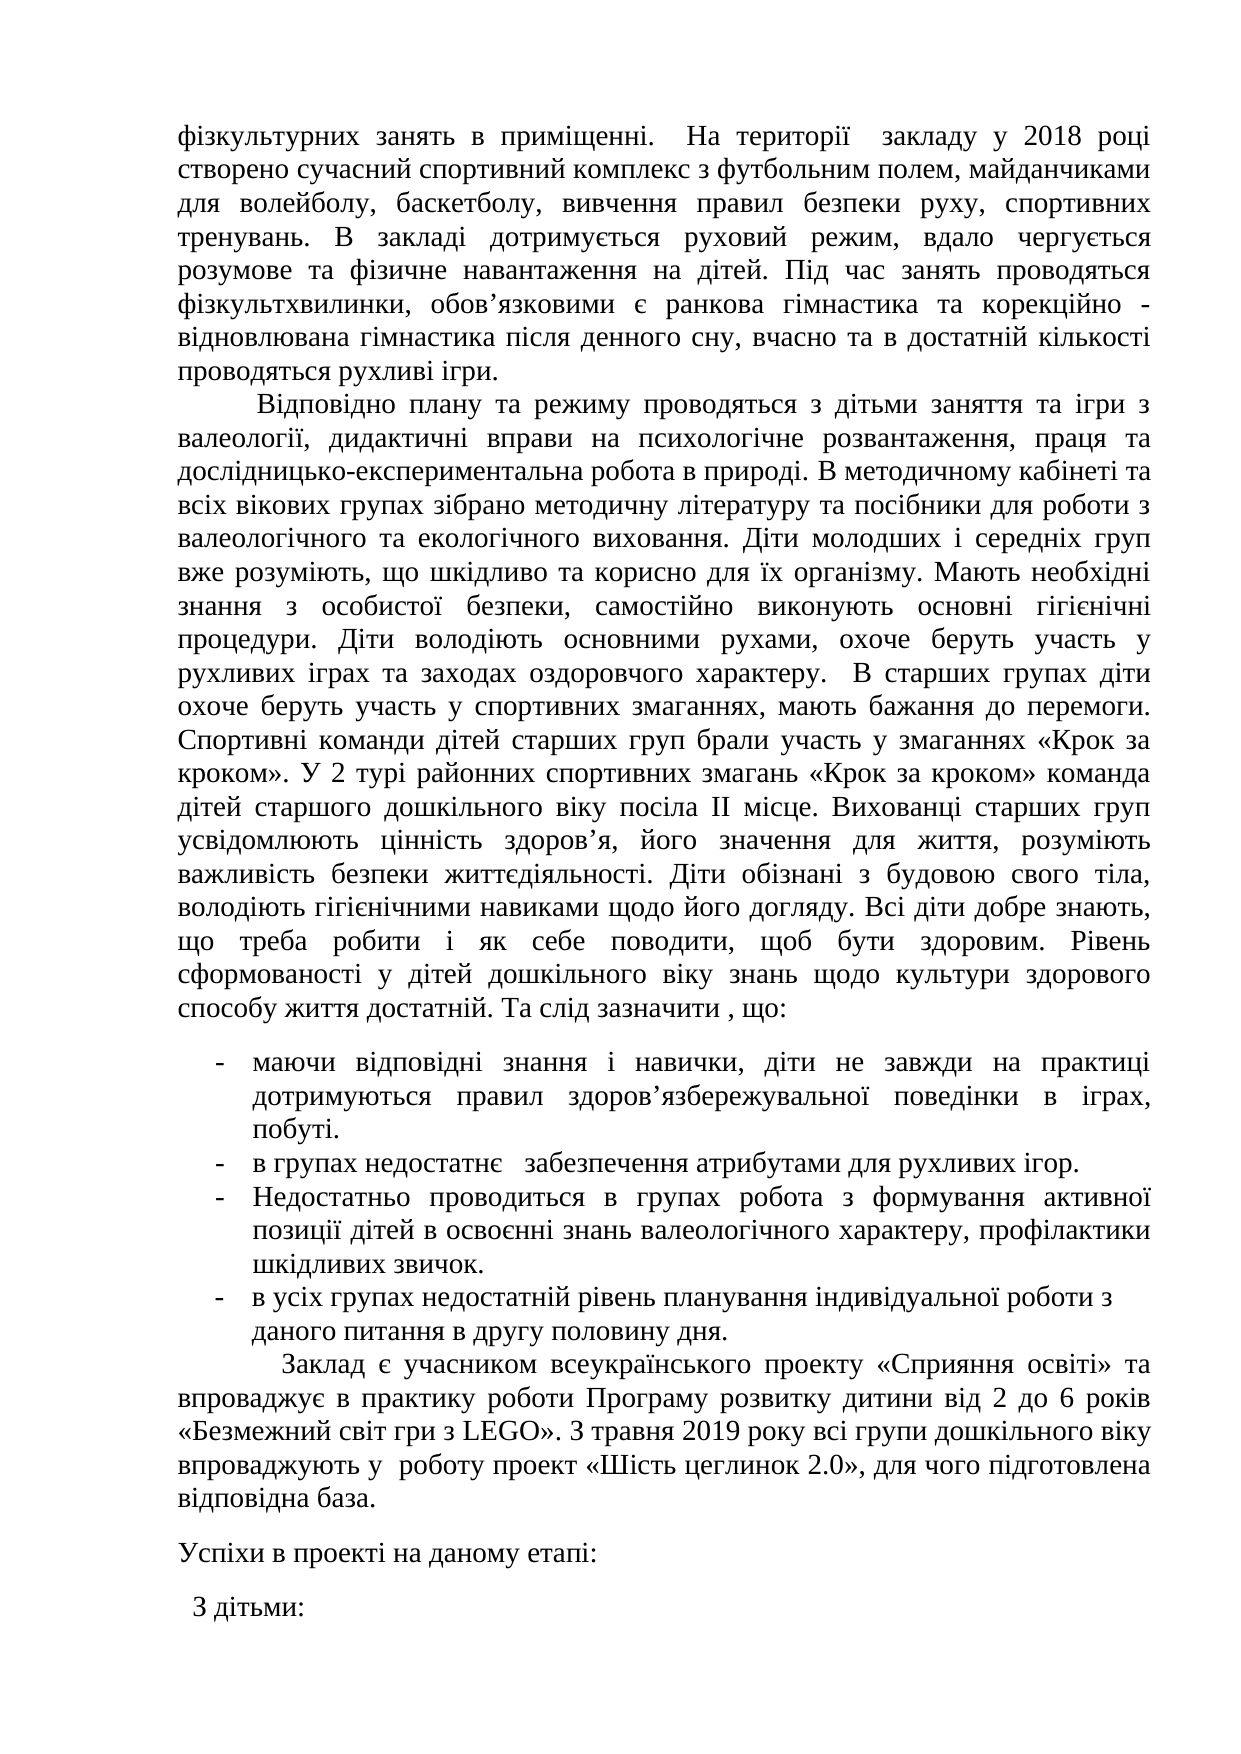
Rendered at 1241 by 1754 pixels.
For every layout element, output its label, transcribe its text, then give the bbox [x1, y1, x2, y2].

list в групах недостатнє забезпечення атрибутами для рухливих ігор. [215, 1145, 1152, 1179]
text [177, 118, 1152, 386]
text Заклад є учасником всеукраїнського проекту «Сприяння освіті» та впроваджує в практику роботи Програму розвитку дитини від 2 до 6 років «Безмежний світ гри з LEGO». З травня 2019 року всі групи дошкільного віку впроваджують у роботу проект «Шість цеглинок 2.0», для чого підготовлена відповідна база. [177, 1346, 1152, 1514]
list Недостатньо проводиться в групах робота з формування активної позиції дітей в освоєнні знань валеологічного характеру, профілактики шкідливих звичок. [215, 1179, 1152, 1279]
text Відповідно плану та режиму проводяться з дітьми заняття та ігри з валеології, дидактичні вправи на психологічне розвантаження, праця та дослідницько-експериментальна робота в природі. В методичному кабінеті та всіх вікових групах зібрано методичну літературу та посібники для роботи з валеологічного та екологічного виховання. Діти молодших і середніх груп вже розуміють, що шкідливо та корисно для їх організму. Мають необхідні знання з особистої безпеки, самостійно виконують основні гігієнічні процедури. Діти володіють основними рухами, охоче беруть участь у рухливих іграх та заходах оздоровчого характеру. В старших групах діти охоче беруть участь у спортивних змаганнях, мають бажання до перемоги. Спортивні команди дітей старших груп брали участь у змаганнях «Крок за кроком». У 2 турі районних спортивних змагань «Крок за кроком» команда дітей старшого дошкільного віку посіла ІІ місце. Вихованці старших груп усвідомлюють цінність здоров’я, його значення для життя, розуміють важливість безпеки життєдіяльності. Діти обізнані з будовою свого тіла, володіють гігієнічними навиками щодо його догляду. Всі діти добре знають, що треба робити і як себе поводити, щоб бути здоровим. Рівень сформованості у дітей дошкільного віку знань щодо культури здорового способу життя достатній. Та слід зазначити , що: [177, 386, 1152, 1024]
list маючи відповідні знання і навички, діти не завжди на практиці дотримуються правил здоров’язбережувальної поведінки в іграх, побуті. [215, 1044, 1152, 1145]
list в усіх групах недостатній рівень планування індивідуальної роботи з даного питання в другу половину дня. [214, 1279, 1152, 1346]
list З дітьми: [192, 1589, 1152, 1623]
text Успіхи в проекті на даному етапі: [177, 1535, 1163, 1568]
